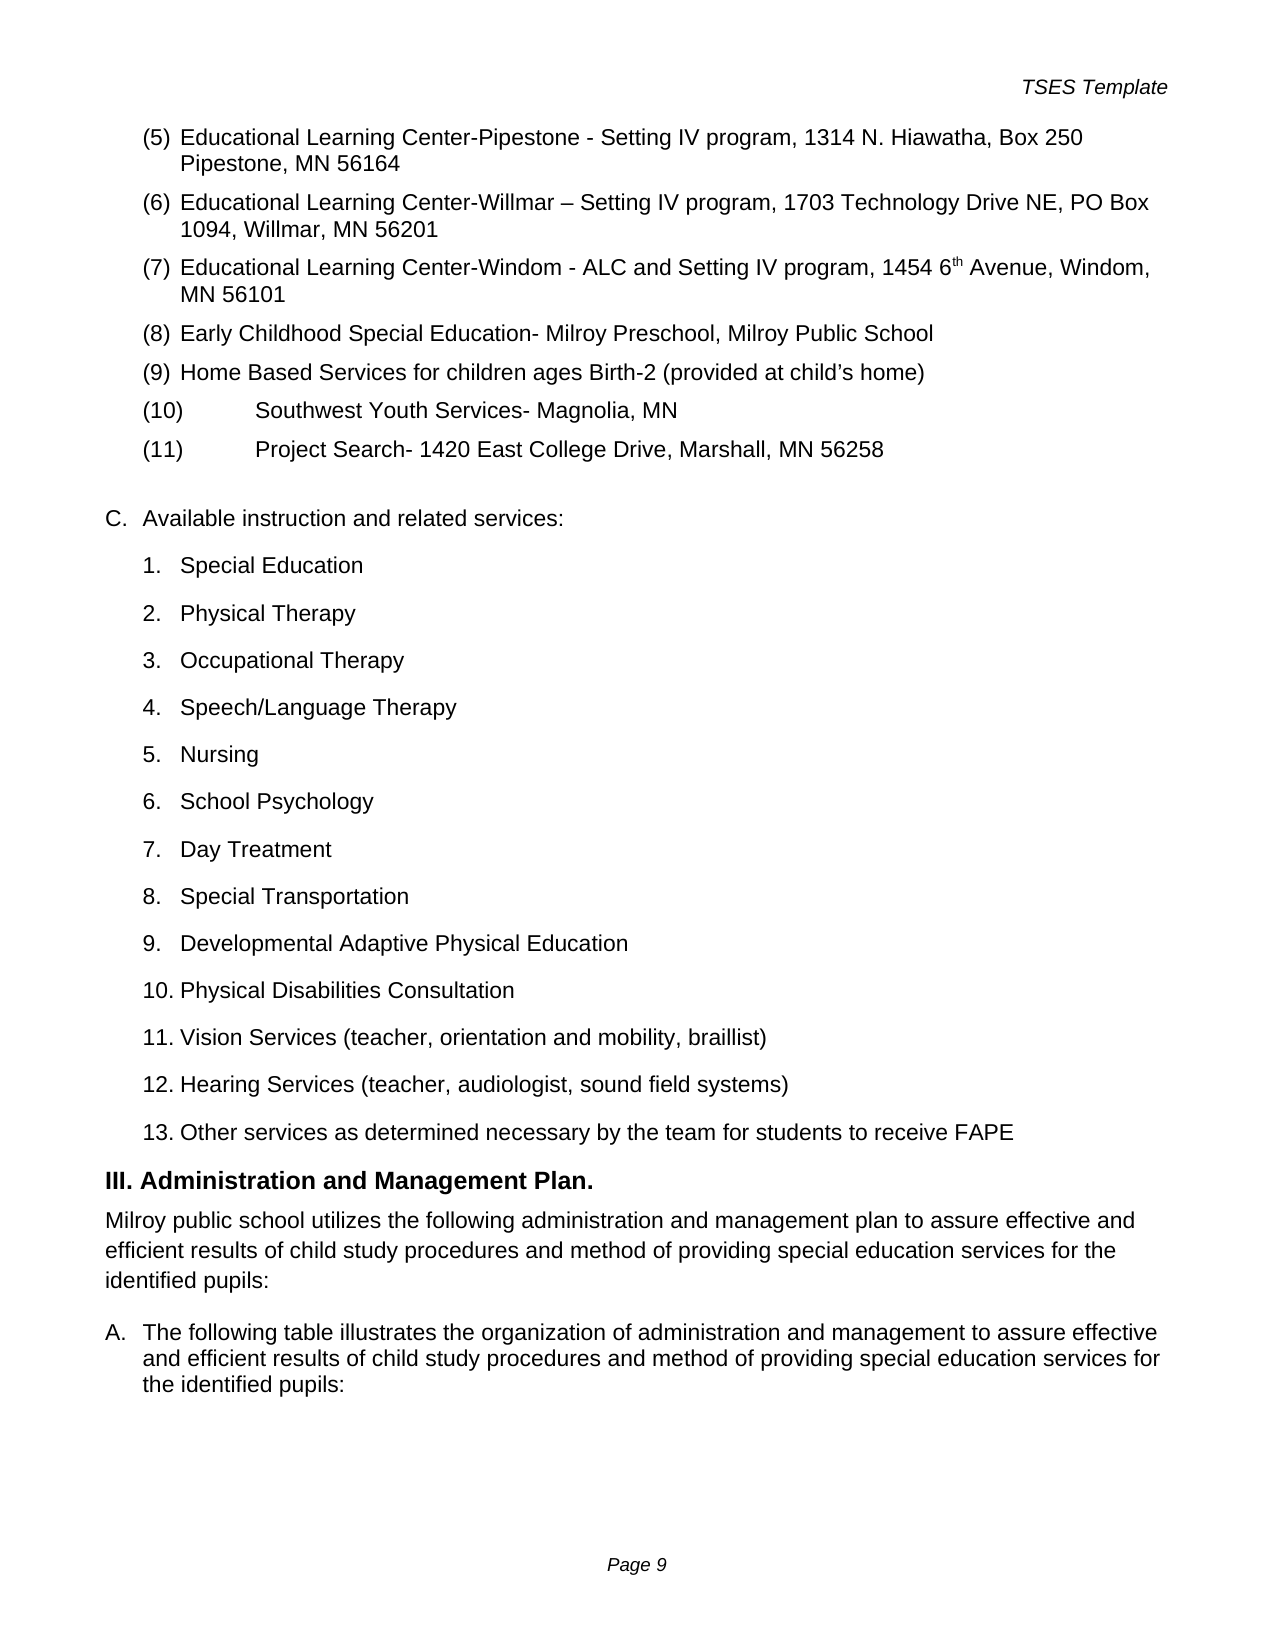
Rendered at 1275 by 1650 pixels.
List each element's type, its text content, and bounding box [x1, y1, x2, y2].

list Occupational Therapy [142, 647, 1174, 673]
text Milroy public school utilizes the following administration and management plan to assure effective and efficient results of child study procedures and method of providing special education services for the identified pupils: [105, 1207, 1170, 1294]
list Special Education [142, 552, 1174, 579]
list Physical Disabilities Consultation [142, 977, 1174, 1003]
list Hearing Services (teacher, audiologist, sound field systems) [142, 1071, 1174, 1098]
list Vision Services (teacher, orientation and mobility, braillist) [142, 1024, 1174, 1051]
list Educational Learning Center-Pipestone - Setting IV program, 1314 N. Hiawatha, Box 250 Pipestone, MN 56164 [142, 124, 1174, 177]
list Educational Learning Center-Willmar – Setting IV program, 1703 Technology Drive NE, PO Box 1094, Willmar, MN 56201 [142, 189, 1174, 242]
list Physical Therapy [142, 599, 1174, 626]
list Other services as determined necessary by the team for students to receive FAPE [142, 1119, 1174, 1145]
list The following table illustrates the organization of administration and management to assure effective and efficient results of child study procedures and method of providing special education services for the identified pupils: [105, 1318, 1174, 1398]
list Educational Learning Center-Windom - ALC and Setting IV program, 1454 6th Avenue, Windom, MN 56101 [142, 254, 1174, 307]
list Available instruction and related services: [105, 505, 1174, 532]
list Nursing [142, 741, 1174, 767]
list Southwest Youth Services- Magnolia, MN [142, 397, 1174, 424]
subtitle III. Administration and Management Plan. [105, 1166, 1170, 1194]
list Early Childhood Special Education- Milroy Preschool, Milroy Public School [142, 319, 1174, 346]
list Speech/Language Therapy [142, 694, 1174, 720]
list School Psychology [142, 788, 1174, 815]
list Day Treatment [142, 836, 1174, 862]
list Special Transportation [142, 883, 1174, 909]
list Developmental Adaptive Physical Education [142, 930, 1174, 956]
list Home Based Services for children ages Birth-2 (provided at child’s home) [142, 358, 1174, 385]
list Project Search- 1420 East College Drive, Marshall, MN 56258 [142, 436, 1174, 462]
